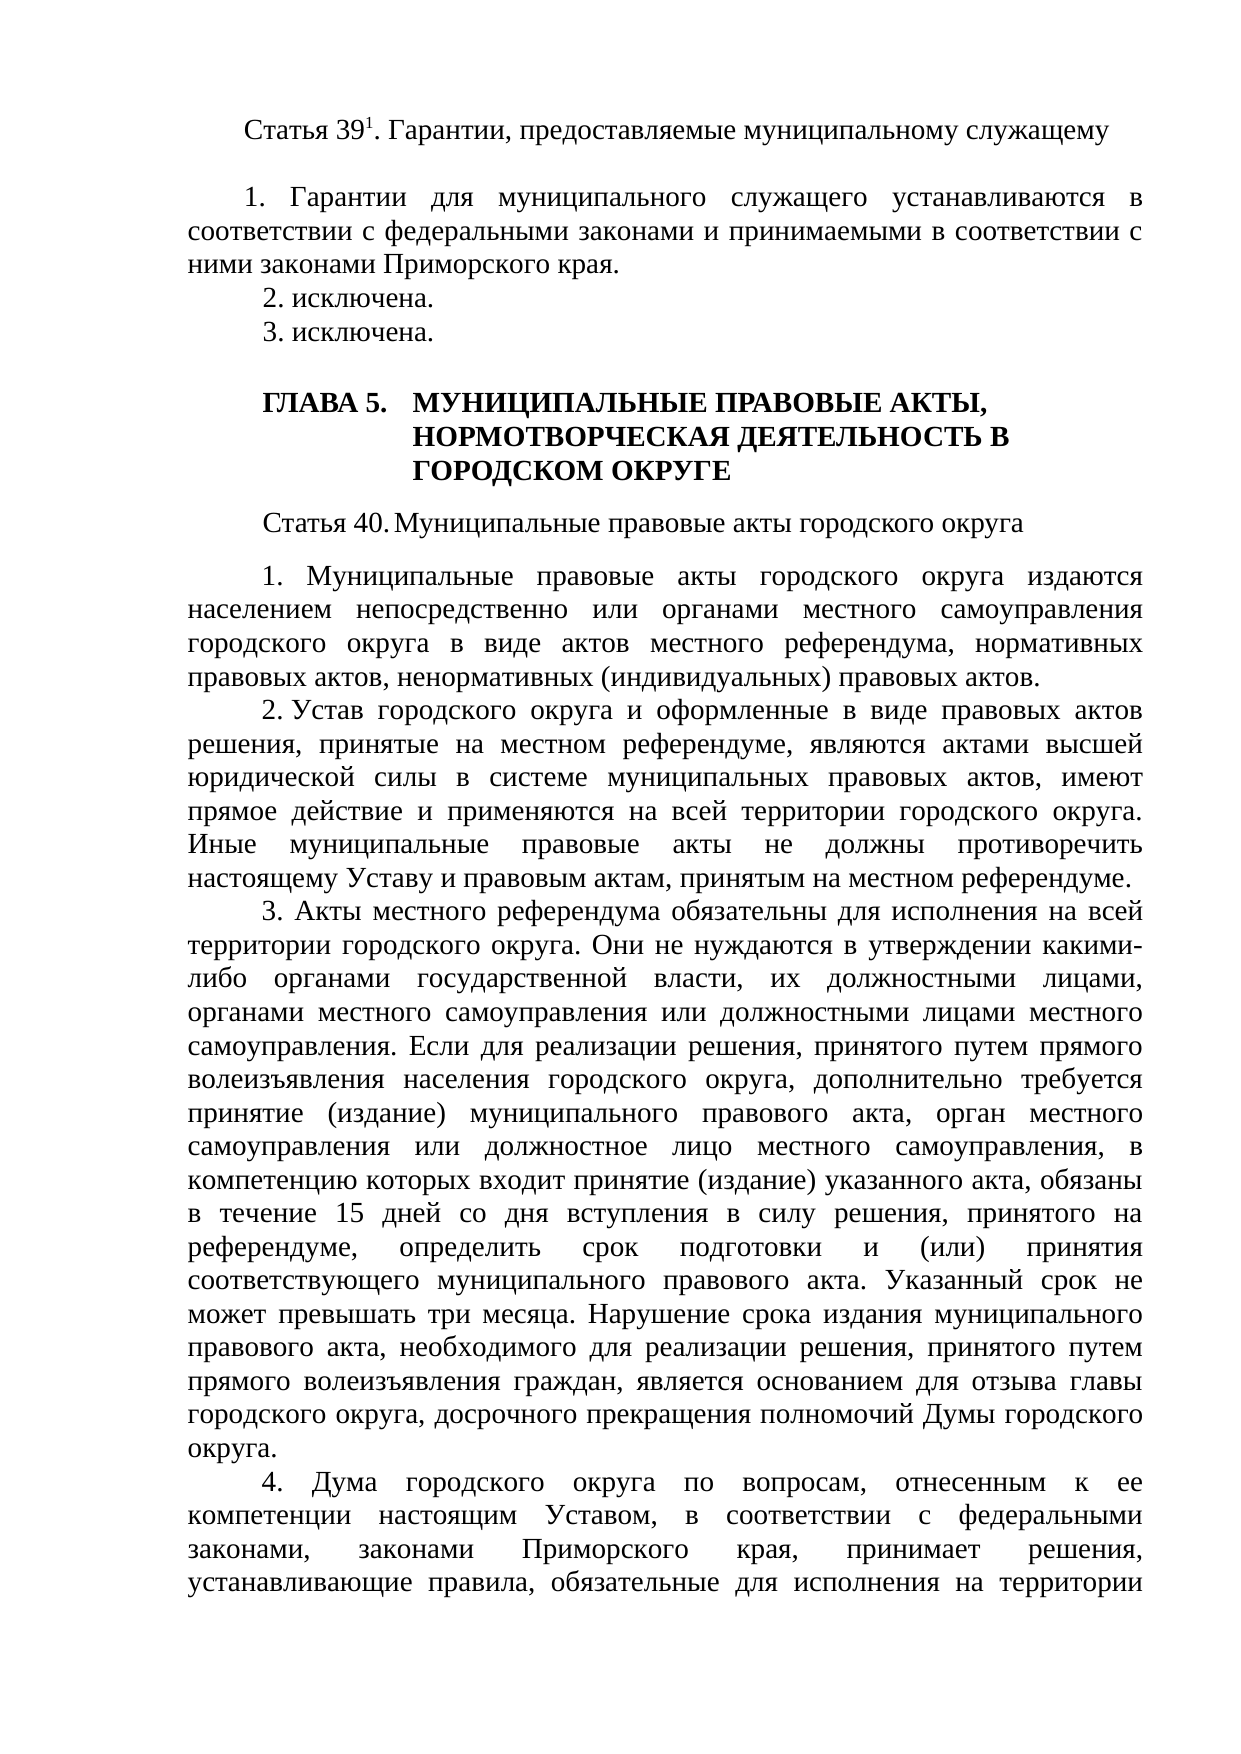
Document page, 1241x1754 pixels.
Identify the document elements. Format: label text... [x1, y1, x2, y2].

subtitle ГЛАВА 5. МУНИЦИПАЛЬНЫЕ ПРАВОВЫЕ АКТЫ, НОРМОТВОРЧЕСКАЯ ДЕЯТЕЛЬНОСТЬ В ГОРОДСКОМ ОКРУГЕ [262, 386, 1144, 486]
text 2. Устав городского округа и оформленные в виде правовых актов решения, принятые на местном референдуме, являются актами высшей юридической силы в системе муниципальных правовых актов, имеют прямое действие и применяются на всей территории городского округа. Иные муниципальные правовые акты не должны противоречить настоящему Уставу и правовым актам, принятым на местном референдуме. [187, 692, 1144, 893]
text 2. исключена. [187, 280, 1144, 314]
text Статья 391. Гарантии, предоставляемые муниципальному служащему [187, 112, 1144, 146]
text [187, 1464, 1144, 1598]
subtitle Статья 40. Муниципальные правовые акты городского округа [262, 505, 1144, 539]
text 3. исключена. [187, 314, 1144, 347]
text 1. Гарантии для муниципального служащего устанавливаются в соответствии с федеральными законами и принимаемыми в соответствии с ними законами Приморского края. [187, 179, 1144, 280]
text 3. Акты местного референдума обязательны для исполнения на всей территории городского округа. Они не нуждаются в утверждении какими-либо органами государственной власти, их должностными лицами, органами местного самоуправления или должностными лицами местного самоуправления. Если для реализации решения, принятого путем прямого волеизъявления населения городского округа, дополнительно требуется принятие (издание) муниципального правового акта, орган местного самоуправления или должностное лицо местного самоуправления, в компетенцию которых входит принятие (издание) указанного акта, обязаны в течение 15 дней со дня вступления в силу решения, принятого на референдуме, определить срок подготовки и (или) принятия соответствующего муниципального правового акта. Указанный срок не может превышать три месяца. Нарушение срока издания муниципального правового акта, необходимого для реализации решения, принятого путем прямого волеизъявления граждан, является основанием для отзыва главы городского округа, досрочного прекращения полномочий Думы городского округа. [187, 893, 1144, 1464]
text 1. Муниципальные правовые акты городского округа издаются населением непосредственно или органами местного самоуправления городского округа в виде актов местного референдума, нормативных правовых актов, ненормативных (индивидуальных) правовых актов. [187, 558, 1144, 692]
